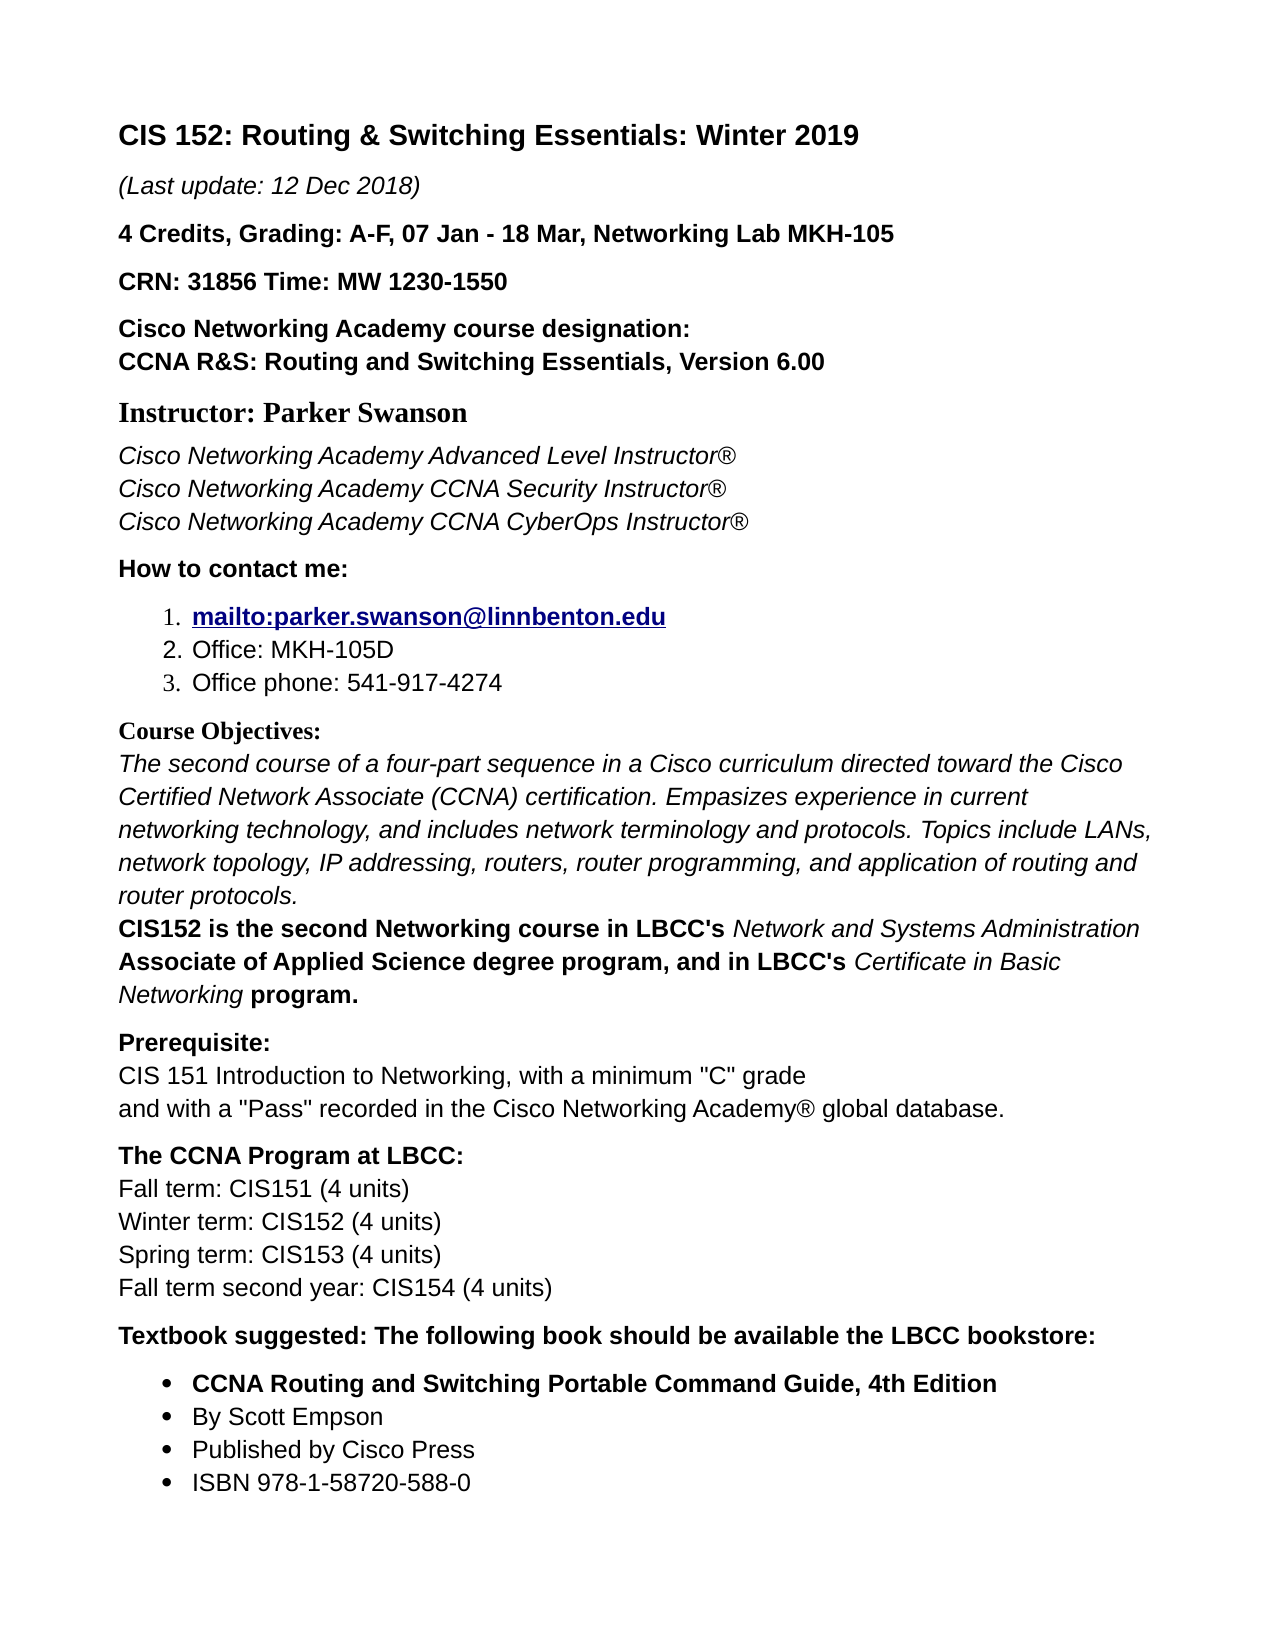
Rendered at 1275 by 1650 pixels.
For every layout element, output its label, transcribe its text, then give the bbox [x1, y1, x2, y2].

list Office phone: 541-917-4274 [162, 668, 1157, 697]
text How to contact me: [118, 554, 1157, 583]
text Course Objectives: The second course of a four-part sequence in a Cisco curriculum directed toward the Cisco Certified Network Associate (CCNA) certification. Empasizes experience in current networking technology, and includes network terminology and protocols. Topics include LANs, network topology, IP addressing, routers, router programming, and application of routing and router protocols. CIS152 is the second Networking course in LBCC's Network and Systems Administration Associate of Applied Science degree program, and in LBCC's Certificate in Basic Networking program. [118, 716, 1157, 1009]
text The CCNA Program at LBCC: Fall term: CIS151 (4 units) Winter term: CIS152 (4 units) Spring term: CIS153 (4 units) Fall term second year: CIS154 (4 units) [118, 1141, 1157, 1302]
text CIS 152: Routing & Switching Essentials: Winter 2019 [118, 118, 1157, 152]
list ISBN 978-1-58720-588-0 [162, 1468, 1157, 1497]
list Office: MKH-105D [162, 635, 1157, 664]
list CCNA Routing and Switching Portable Command Guide, 4th Edition [162, 1369, 1157, 1398]
text Prerequisite: CIS 151 Introduction to Networking, with a minimum "C" grade and with a "Pass" recorded in the Cisco Networking Academy® global database. [118, 1028, 1157, 1122]
list mailto:parker.swanson@linnbenton.edu [162, 602, 1157, 631]
text Cisco Networking Academy course designation: CCNA R&S: Routing and Switching Essentials, Version 6.00 [118, 314, 1157, 376]
list By Scott Empson [162, 1402, 1157, 1431]
text 4 Credits, Grading: A-F, 07 Jan - 18 Mar, Networking Lab MKH-105 [118, 219, 1157, 248]
text (Last update: 12 Dec 2018) [118, 171, 1157, 200]
text Cisco Networking Academy Advanced Level Instructor® Cisco Networking Academy CCNA Security Instructor® Cisco Networking Academy CCNA CyberOps Instructor® [118, 441, 1157, 536]
subtitle Instructor: Parker Swanson [118, 395, 1157, 428]
text CRN: 31856 Time: MW 1230-1550 [118, 267, 1157, 295]
text Textbook suggested: The following book should be available the LBCC bookstore: [118, 1321, 1157, 1350]
list Published by Cisco Press [162, 1435, 1157, 1464]
